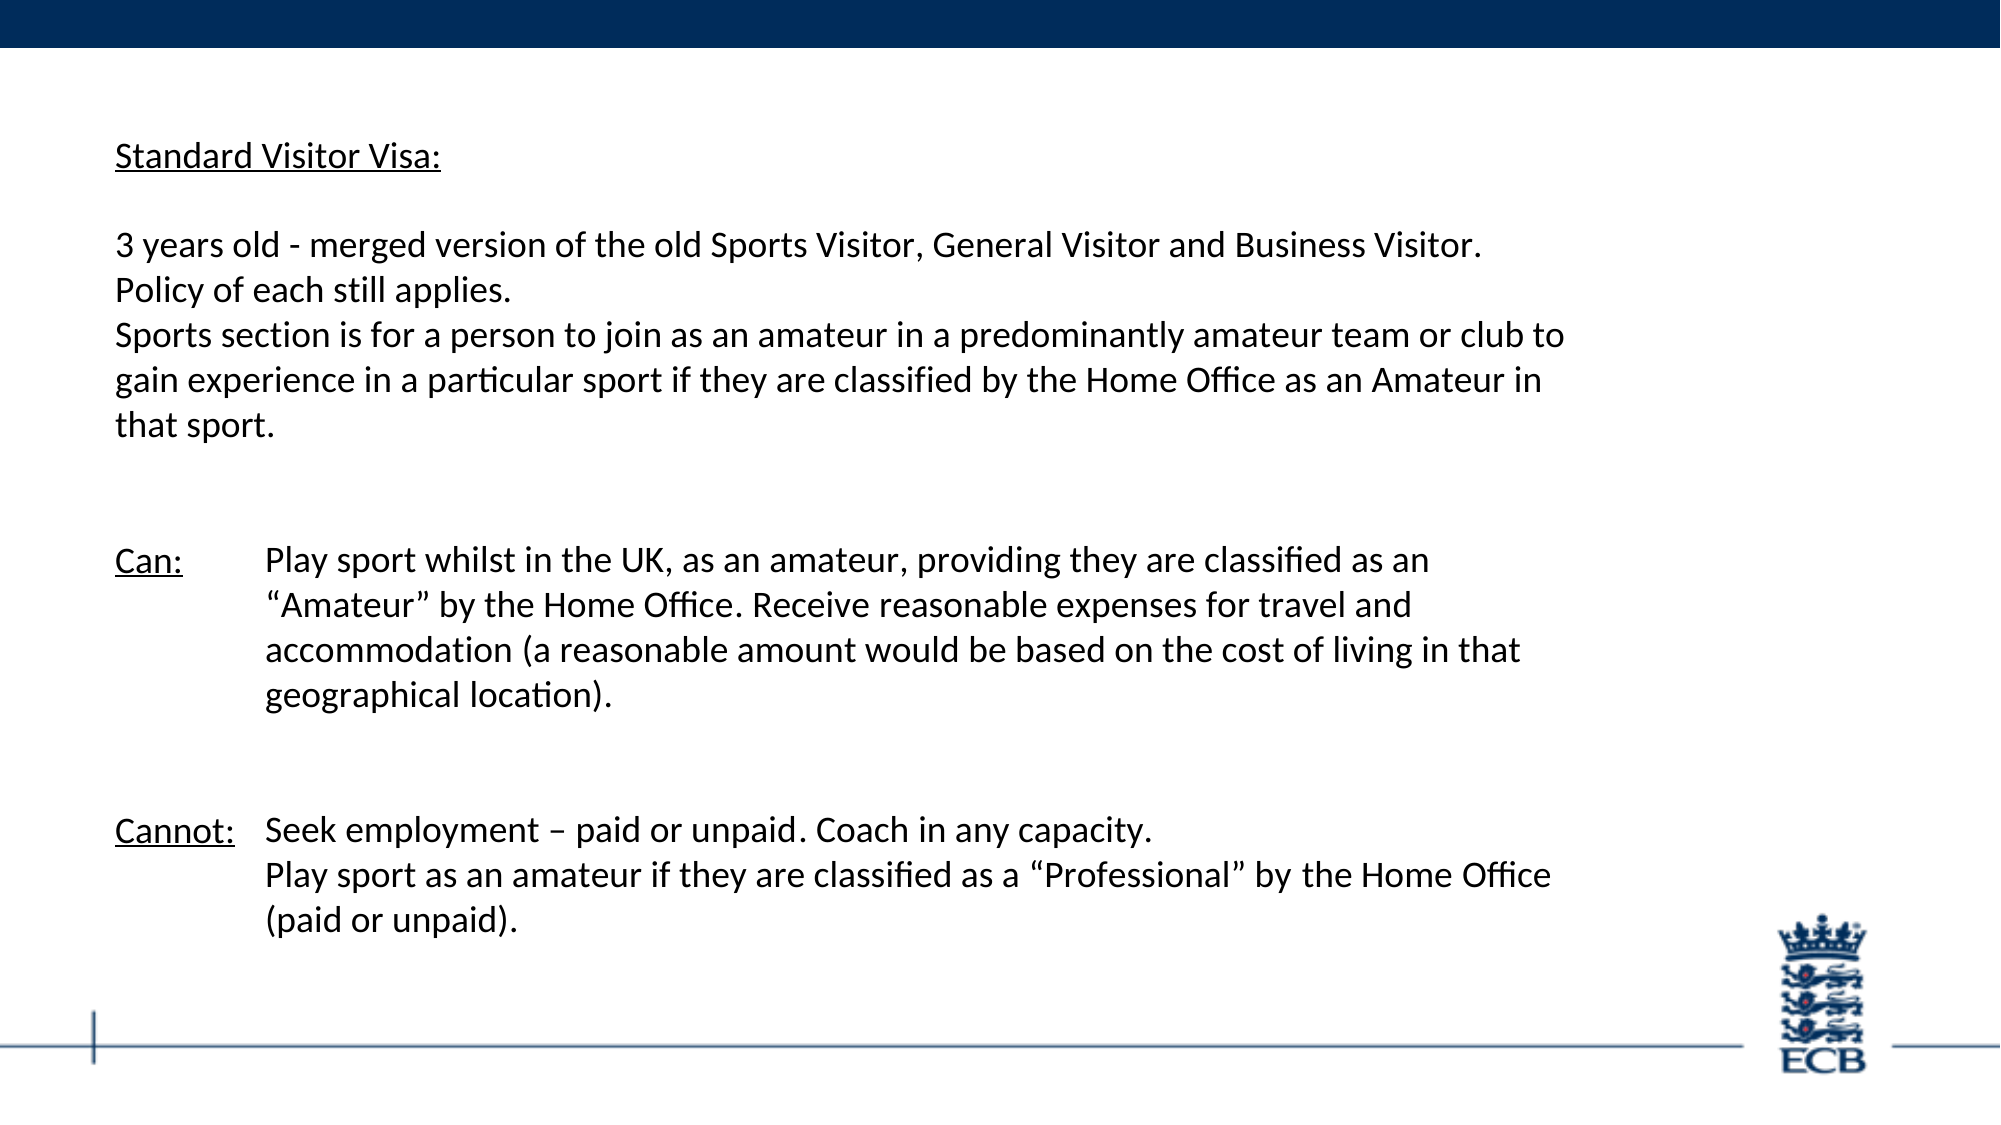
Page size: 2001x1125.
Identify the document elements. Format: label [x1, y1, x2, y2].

picture [0, 895, 2000, 1125]
